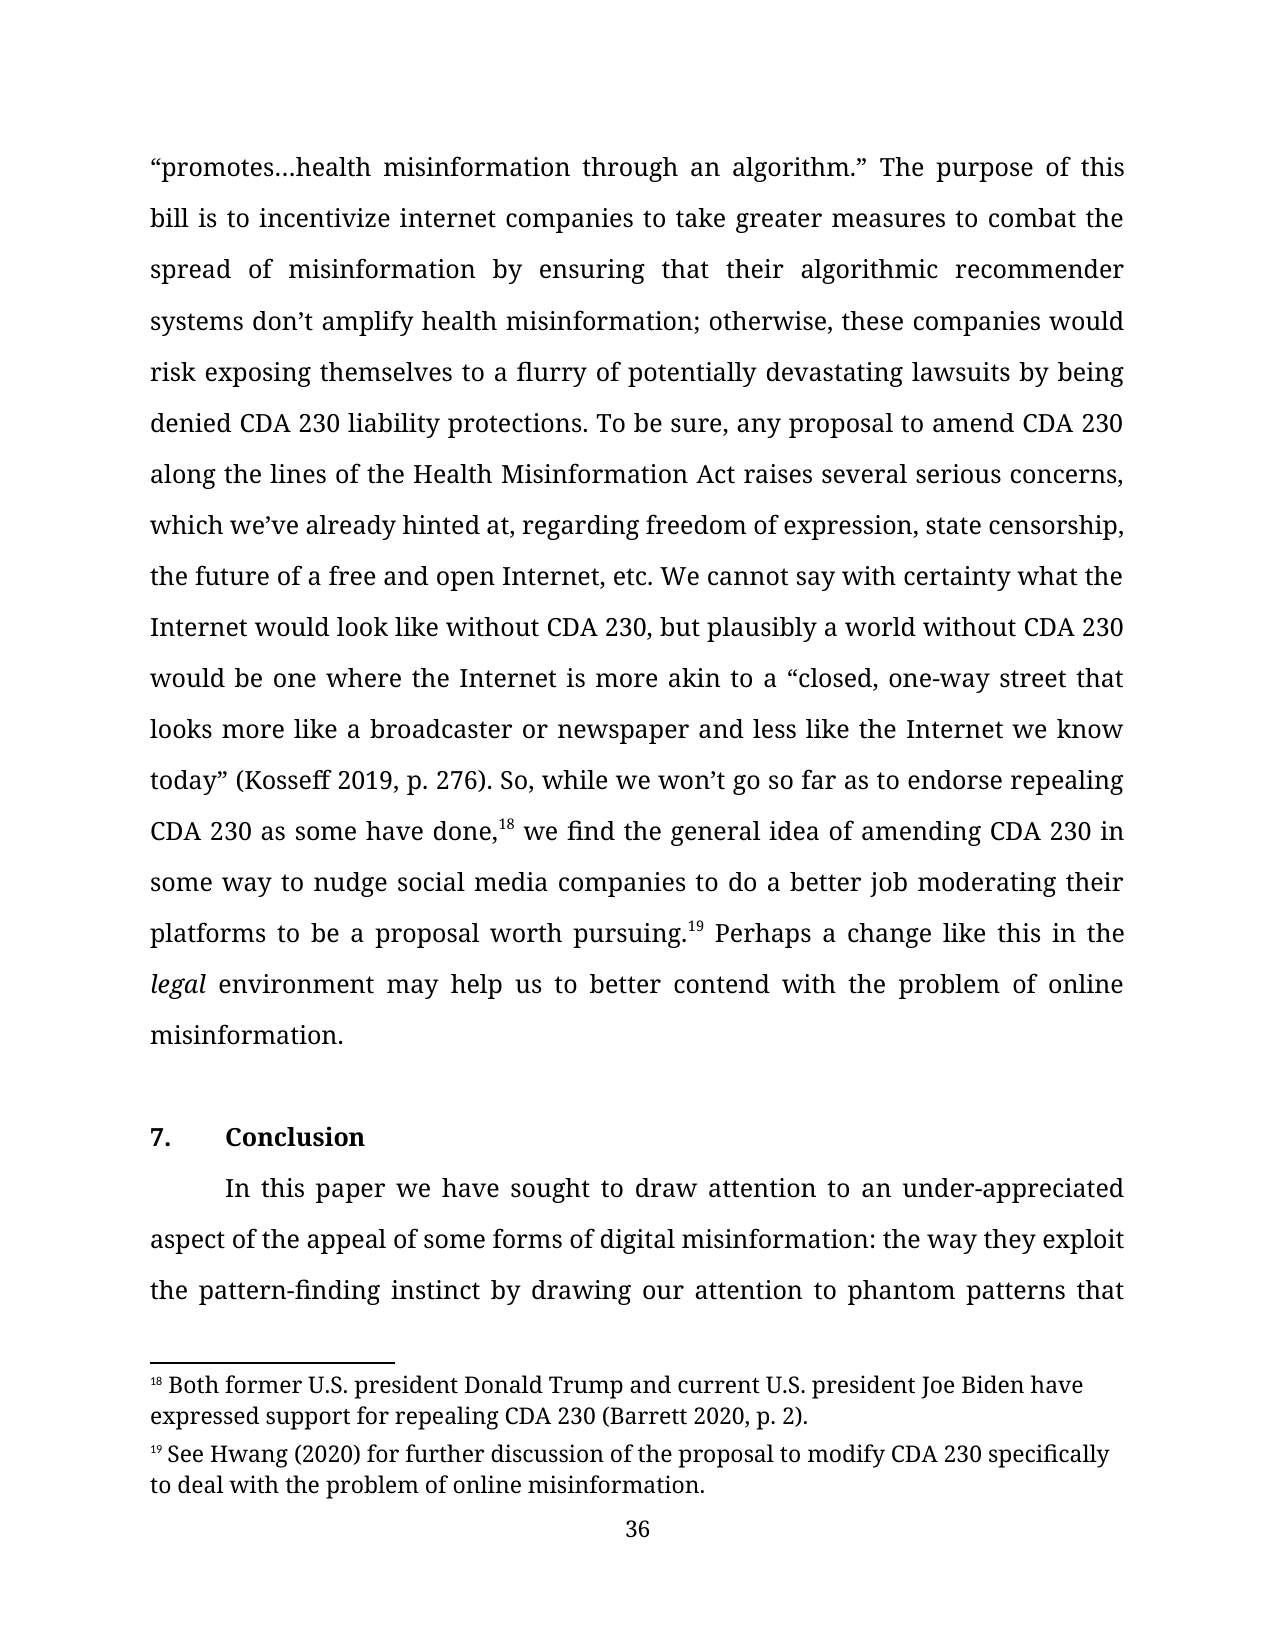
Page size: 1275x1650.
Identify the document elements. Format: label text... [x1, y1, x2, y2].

text 7. Conclusion [150, 1120, 1125, 1154]
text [150, 1171, 1125, 1307]
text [150, 150, 1125, 1052]
